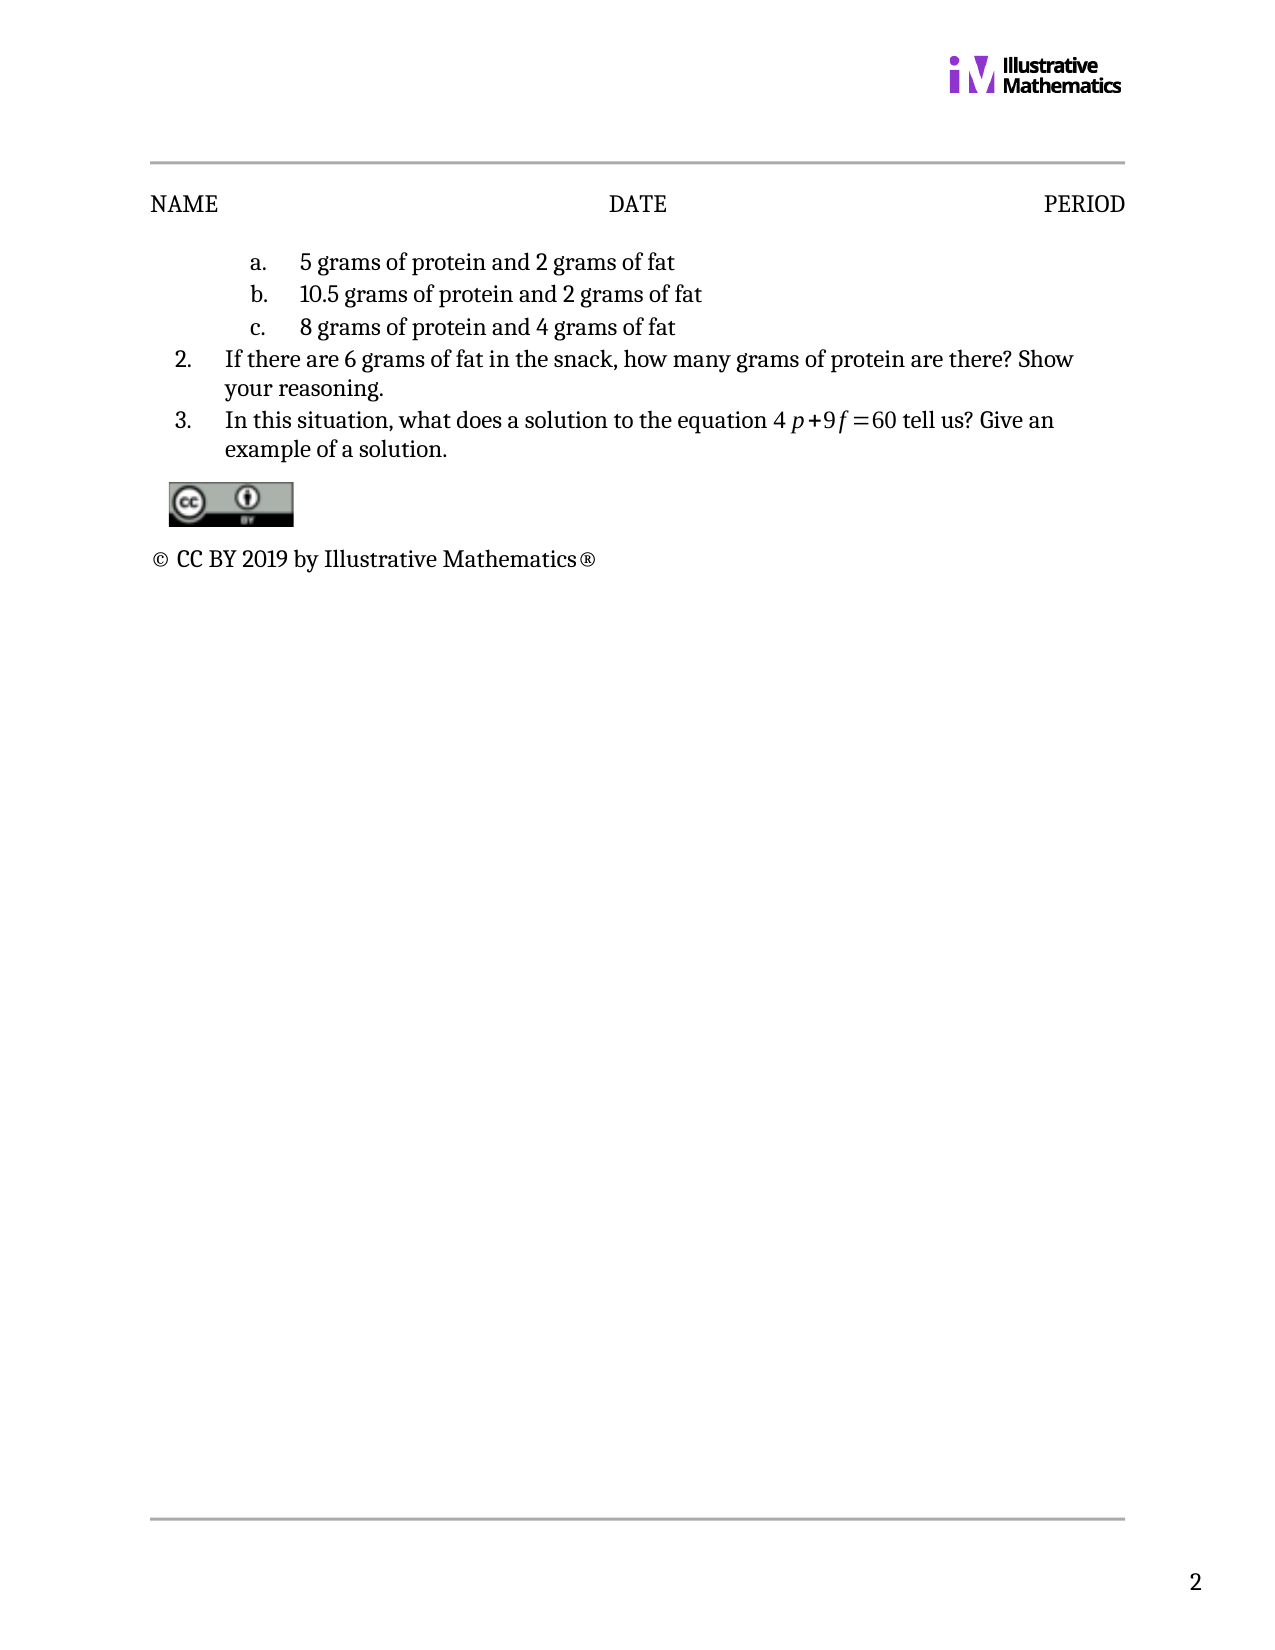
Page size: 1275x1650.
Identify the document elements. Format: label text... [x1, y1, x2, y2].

list In this situation, what does a solution to the equation tell us? Give an example of a solution. [175, 406, 1125, 464]
text © CC BY 2019 by Illustrative Mathematics® [150, 545, 1125, 574]
list 10.5 grams of protein and 2 grams of fat [250, 280, 1125, 309]
list If there are 6 grams of fat in the snack, how many grams of protein are there? Show your reasoning. [175, 345, 1125, 402]
list 5 grams of protein and 2 grams of fat [250, 247, 1125, 276]
picture [168, 482, 294, 527]
picture [949, 55, 1121, 93]
list 8 grams of protein and 4 grams of fat [250, 312, 1125, 341]
